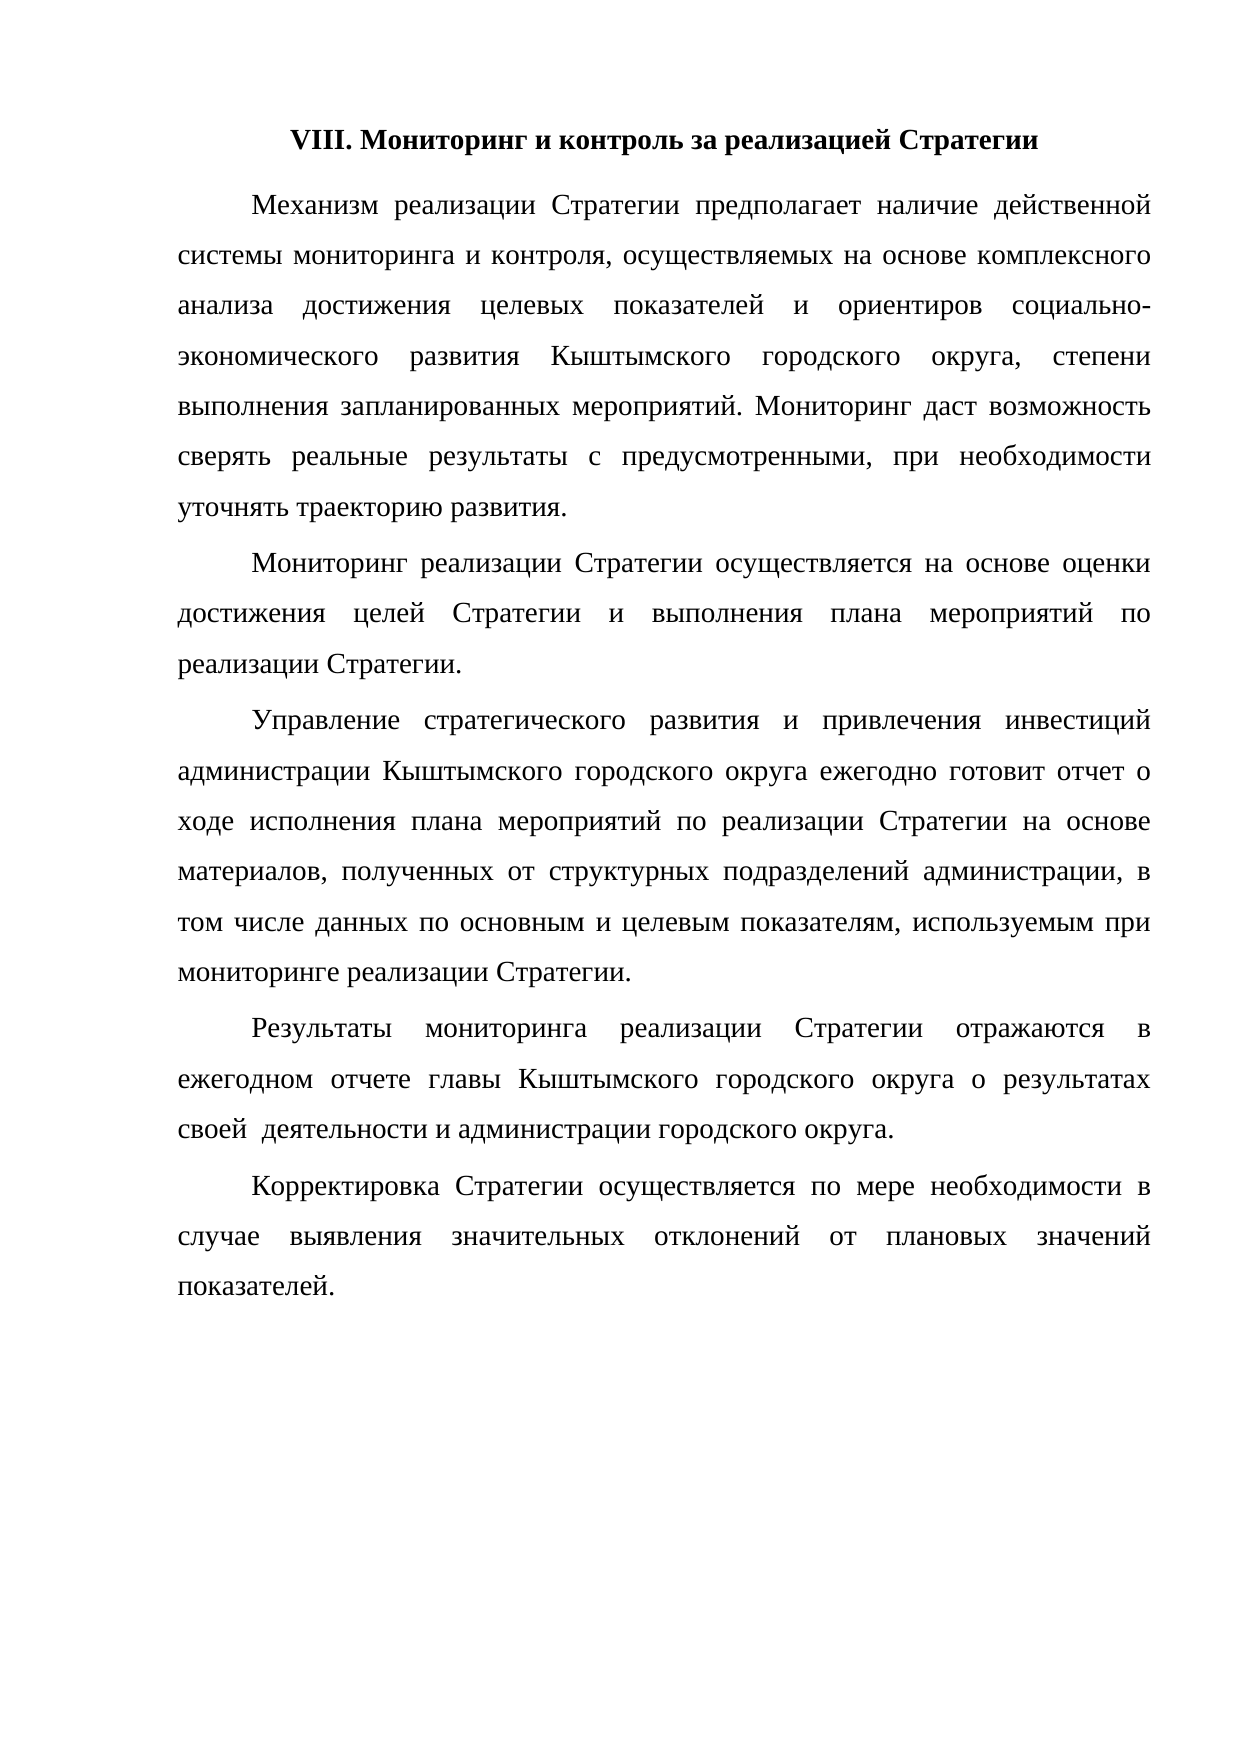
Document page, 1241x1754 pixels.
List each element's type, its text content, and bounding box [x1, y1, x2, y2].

text VIII. Мониторинг и контроль за реализацией Стратегии [177, 126, 1152, 156]
text Результаты мониторинга реализации Стратегии отражаются в ежегодном отчете главы Кыштымского городского округа о результатах своей деятельности и администрации городского округа. [177, 1011, 1152, 1145]
text Мониторинг реализации Стратегии осуществляется на основе оценки достижения целей Стратегии и выполнения плана мероприятий по реализации Стратегии. [177, 545, 1152, 679]
text Механизм реализации Стратегии предполагает наличие действенной системы мониторинга и контроля, осуществляемых на основе комплексного анализа достижения целевых показателей и ориентиров социально-экономического развития Кыштымского городского округа, степени выполнения запланированных мероприятий. Мониторинг даст возможность сверять реальные результаты с предусмотренными, при необходимости уточнять траекторию развития. [177, 187, 1152, 522]
text Управление стратегического развития и привлечения инвестиций администрации Кыштымского городского округа ежегодно готовит отчет о ходе исполнения плана мероприятий по реализации Стратегии на основе материалов, полученных от структурных подразделений администрации, в том числе данных по основным и целевым показателям, используемым при мониторинге реализации Стратегии. [177, 702, 1152, 987]
text Корректировка Стратегии осуществляется по мере необходимости в случае выявления значительных отклонений от плановых значений показателей. [177, 1168, 1152, 1302]
